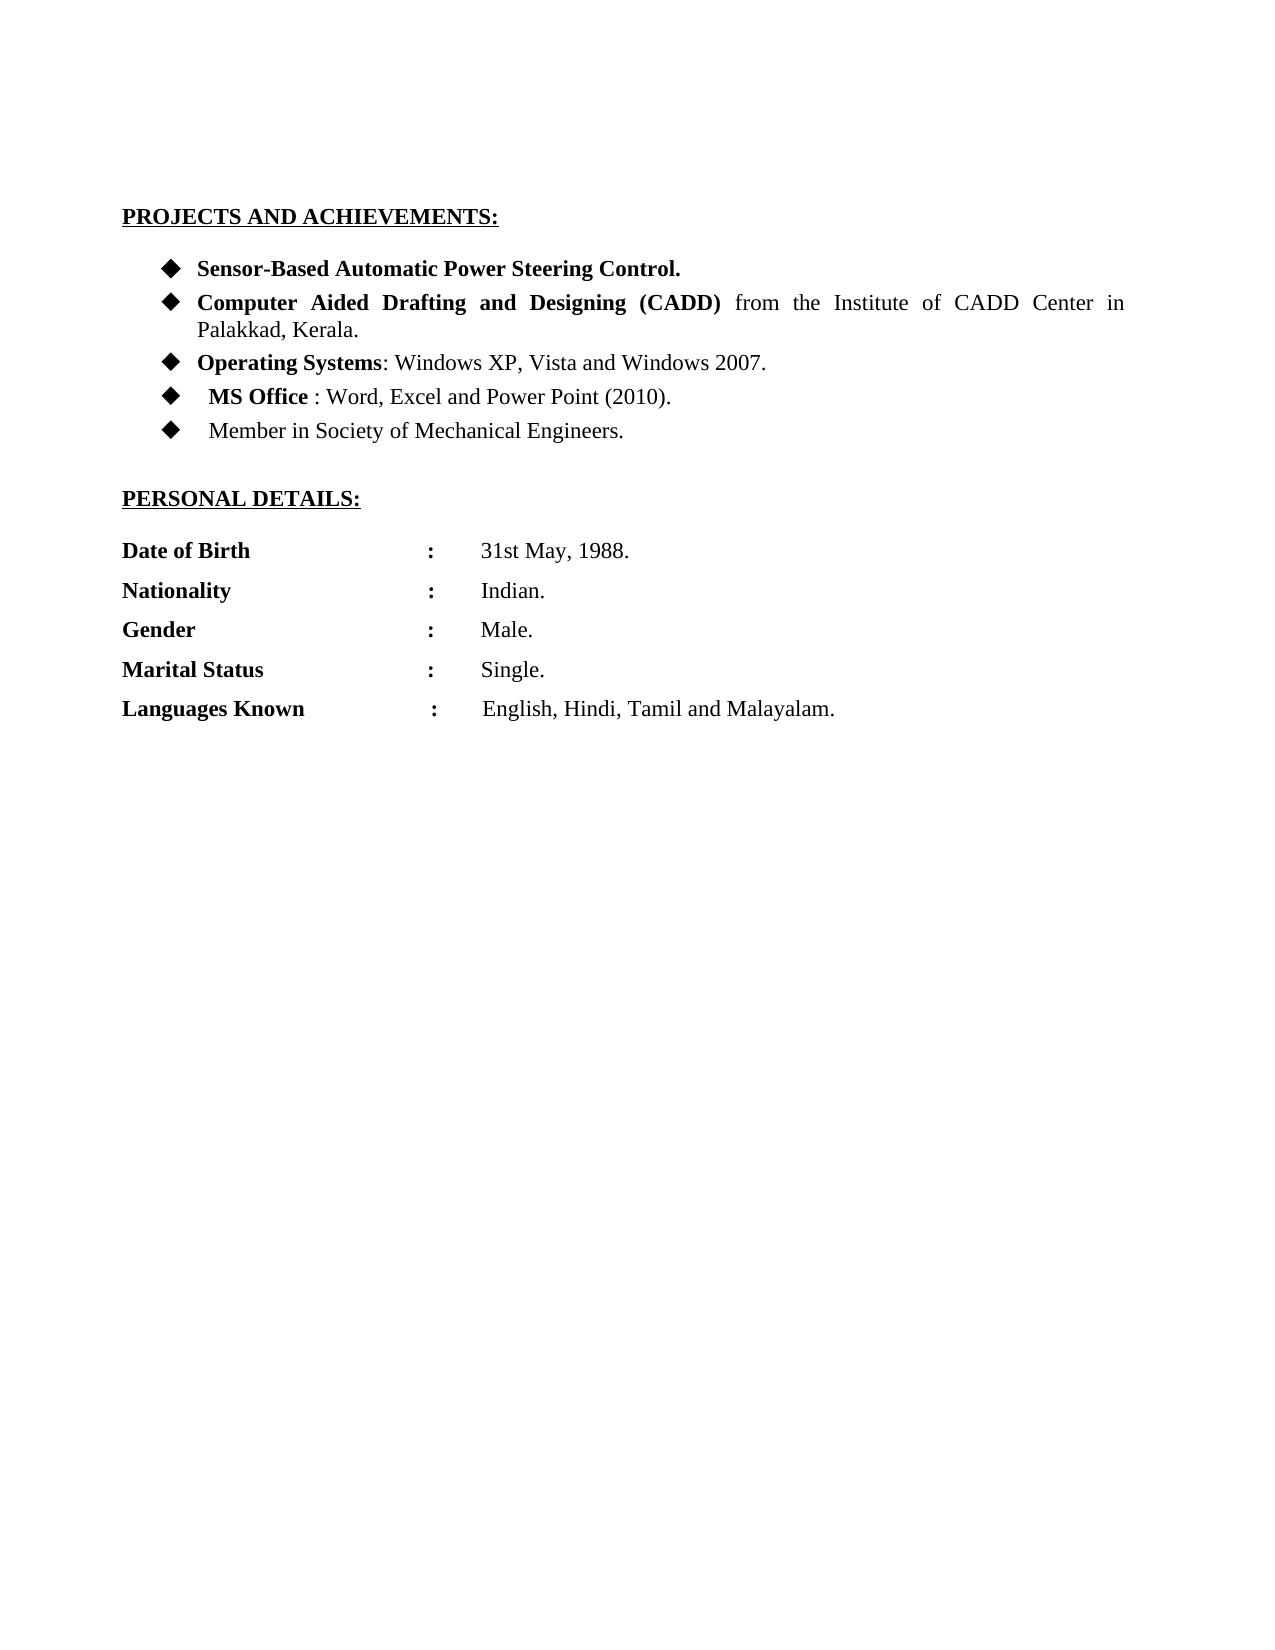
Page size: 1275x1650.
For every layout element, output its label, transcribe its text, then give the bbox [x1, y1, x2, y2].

list Operating Systems: Windows XP, Vista and Windows 2007. [159, 349, 1125, 376]
text Date of Birth : 31st May, 1988. [122, 538, 1125, 564]
text Personal Details: [122, 485, 1125, 511]
text Languages Known : English, Hindi, Tamil and Malayalam. [122, 696, 1125, 722]
list MS Office : Word, Excel and Power Point (2010). [159, 383, 1125, 410]
list Member in Society of Mechanical Engineers. [159, 417, 1125, 443]
list Sensor-Based Automatic Power Steering Control. [159, 255, 1125, 282]
text Marital Status : Single. [122, 656, 1125, 682]
text Projects and Achievements: [122, 203, 1125, 229]
text Nationality : Indian. Gender : Male. [122, 577, 1125, 643]
list Computer Aided Drafting and Designing (CADD) from the Institute of CADD Center in Palakkad, Kerala. [159, 289, 1125, 342]
